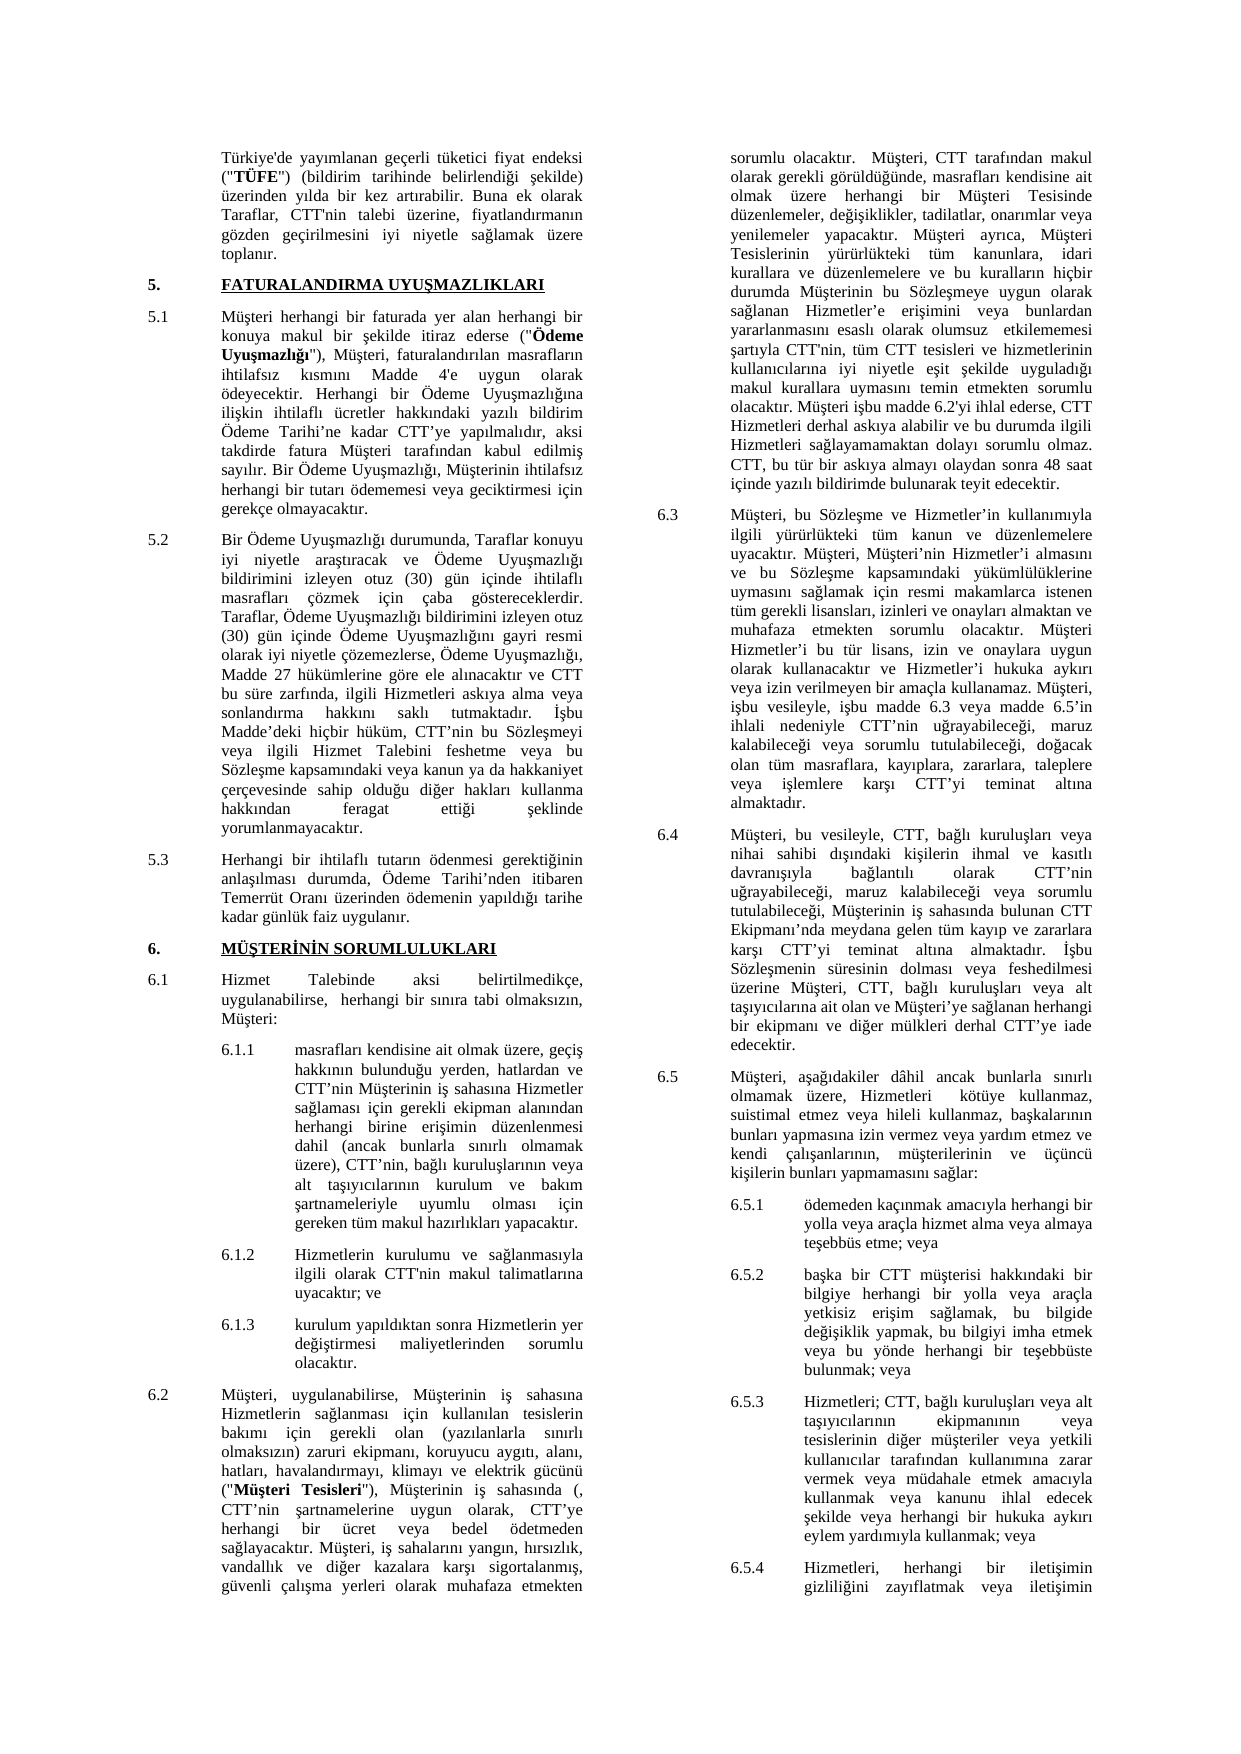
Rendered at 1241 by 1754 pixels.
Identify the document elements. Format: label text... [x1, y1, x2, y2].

text 6.4 Müşteri, bu vesileyle, CTT, bağlı kuruluşları veya nihai sahibi dışındaki kişilerin ihmal ve kasıtlı davranışıyla bağlantılı olarak CTT’nin uğrayabileceği, maruz kalabileceği veya sorumlu tutulabileceği, Müşterinin iş sahasında bulunan CTT Ekipmanı’nda meydana gelen tüm kayıp ve zararlara karşı CTT’yi teminat altına almaktadır. İşbu Sözleşmenin süresinin dolması veya feshedilmesi üzerine Müşteri, CTT, bağlı kuruluşları veya alt taşıyıcılarına ait olan ve Müşteri’ye sağlanan herhangi bir ekipmanı ve diğer mülkleri derhal CTT’ye iade edecektir. [657, 824, 1093, 1054]
text 6.5.2 başka bir CTT müşterisi hakkındaki bir bilgiye herhangi bir yolla veya araçla yetkisiz erişim sağlamak, bu bilgide değişiklik yapmak, bu bilgiyi imha etmek veya bu yönde herhangi bir teşebbüste bulunmak; veya [730, 1264, 1093, 1379]
text 6.1 Hizmet Talebinde aksi belirtilmedikçe, uygulanabilirse, herhangi bir sınıra tabi olmaksızın, Müşteri: [148, 970, 583, 1028]
text 6.5.1 ödemeden kaçınmak amacıyla herhangi bir yolla veya araçla hizmet alma veya almaya teşebbüs etme; veya [730, 1194, 1093, 1252]
text 6.5.4 Hizmetleri, herhangi bir iletişimin gizliliğini zayıflatmak veya iletişimin gizliliğine müdahale etmek için kullanmak; veya [730, 1558, 1093, 1596]
text 6. MÜŞTERİNİN SORUMLULUKLARI [148, 938, 583, 958]
text 6.2 Müşteri, uygulanabilirse, Müşterinin iş sahasına Hizmetlerin sağlanması için kullanılan tesislerin bakımı için gerekli olan (yazılanlarla sınırlı olmaksızın) zaruri ekipmanı, koruyucu aygıtı, alanı, hatları, havalandırmayı, klimayı ve elektrik gücünü ("Müşteri Tesisleri"), Müşterinin iş sahasında (, CTT’nin şartnamelerine uygun olarak, CTT’ye herhangi bir ücret veya bedel ödetmeden sağlayacaktır. Müşteri, iş sahalarını yangın, hırsızlık, vandallık ve diğer kazalara karşı sigortalanmış, güvenli çalışma yerleri olarak muhafaza etmekten sorumlu olacaktır. Müşteri, CTT tarafından makul olarak gerekli görüldüğünde, masrafları kendisine ait olmak üzere herhangi bir Müşteri Tesisinde düzenlemeler, değişiklikler, tadilatlar, onarımlar veya yenilemeler yapacaktır. Müşteri ayrıca, Müşteri Tesislerinin yürürlükteki tüm kanunlara, idari kurallara ve düzenlemelere ve bu kuralların hiçbir durumda Müşterinin bu Sözleşmeye uygun olarak sağlanan Hizmetler’e erişimini veya bunlardan yararlanmasını esaslı olarak olumsuz etkilememesi şartıyla CTT'nin, tüm CTT tesisleri ve hizmetlerinin kullanıcılarına iyi niyetle eşit şekilde uyguladığı makul kurallara uymasını temin etmekten sorumlu olacaktır. Müşteri işbu madde 6.2'yi ihlal ederse, CTT Hizmetleri derhal askıya alabilir ve bu durumda ilgili Hizmetleri sağlayamamaktan dolayı sorumlu olmaz. CTT, bu tür bir askıya almayı olaydan sonra 48 saat içinde yazılı bildirimde bulunarak teyit edecektir. [148, 1384, 583, 1595]
text 6.1.3 kurulum yapıldıktan sonra Hizmetlerin yer değiştirmesi maliyetlerinden sorumlu olacaktır. [221, 1314, 583, 1372]
text 5.3 Herhangi bir ihtilaflı tutarın ödenmesi gerektiğinin anlaşılması durumda, Ödeme Tarihi’nden itibaren Temerrüt Oranı üzerinden ödemenin yapıldığı tarihe kadar günlük faiz uygulanır. [148, 849, 583, 926]
text 6.3 Müşteri, bu Sözleşme ve Hizmetler’in kullanımıyla ilgili yürürlükteki tüm kanun ve düzenlemelere uyacaktır. Müşteri, Müşteri’nin Hizmetler’i almasını ve bu Sözleşme kapsamındaki yükümlülüklerine uymasını sağlamak için resmi makamlarca istenen tüm gerekli lisansları, izinleri ve onayları almaktan ve muhafaza etmekten sorumlu olacaktır. Müşteri Hizmetler’i bu tür lisans, izin ve onaylara uygun olarak kullanacaktır ve Hizmetler’i hukuka aykırı veya izin verilmeyen bir amaçla kullanamaz. Müşteri, işbu vesileyle, işbu madde 6.3 veya madde 6.5’in ihlali nedeniyle CTT’nin uğrayabileceği, maruz kalabileceği veya sorumlu tutulabileceği, doğacak olan tüm masraflara, kayıplara, zararlara, taleplere veya işlemlere karşı CTT’yi teminat altına almaktadır. [657, 505, 1093, 812]
text 5.2 Bir Ödeme Uyuşmazlığı durumunda, Taraflar konuyu iyi niyetle araştıracak ve Ödeme Uyuşmazlığı bildirimini izleyen otuz (30) gün içinde ihtilaflı masrafları çözmek için çaba göstereceklerdir. Taraflar, Ödeme Uyuşmazlığı bildirimini izleyen otuz (30) gün içinde Ödeme Uyuşmazlığını gayri resmi olarak iyi niyetle çözemezlerse, Ödeme Uyuşmazlığı, Madde 27 hükümlerine göre ele alınacaktır ve CTT bu süre zarfında, ilgili Hizmetleri askıya alma veya sonlandırma hakkını saklı tutmaktadır. İşbu Madde’deki hiçbir hüküm, CTT’nin bu Sözleşmeyi veya ilgili Hizmet Talebini feshetme veya bu Sözleşme kapsamındaki veya kanun ya da hakkaniyet çerçevesinde sahip olduğu diğer hakları kullanma hakkından feragat ettiği şeklinde yorumlanmayacaktır. [148, 530, 583, 837]
text 5. FATURALANDIRMA UYUŞMAZLIKLARI [148, 275, 583, 294]
text 5.1 Müşteri herhangi bir faturada yer alan herhangi bir konuya makul bir şekilde itiraz ederse ("Ödeme Uyuşmazlığı"), Müşteri, faturalandırılan masrafların ihtilafsız kısmını Madde 4'e uygun olarak ödeyecektir. Herhangi bir Ödeme Uyuşmazlığına ilişkin ihtilaflı ücretler hakkındaki yazılı bildirim Ödeme Tarihi’ne kadar CTT’ye yapılmalıdır, aksi takdirde fatura Müşteri tarafından kabul edilmiş sayılır. Bir Ödeme Uyuşmazlığı, Müşterinin ihtilafsız herhangi bir tutarı ödememesi veya geciktirmesi için gerekçe olmayacaktır. [148, 307, 583, 518]
text 6.1.2 Hizmetlerin kurulumu ve sağlanmasıyla ilgili olarak CTT'nin makul talimatlarına uyacaktır; ve [221, 1244, 583, 1302]
text 6.1.1 masrafları kendisine ait olmak üzere, geçiş hakkının bulunduğu yerden, hatlardan ve CTT’nin Müşterinin iş sahasına Hizmetler sağlaması için gerekli ekipman alanından herhangi birine erişimin düzenlenmesi dahil (ancak bunlarla sınırlı olmamak üzere), CTT’nin, bağlı kuruluşlarının veya alt taşıyıcılarının kurulum ve bakım şartnameleriyle uyumlu olması için gereken tüm makul hazırlıkları yapacaktır. [221, 1040, 583, 1232]
text 6.5.3 Hizmetleri; CTT, bağlı kuruluşları veya alt taşıyıcılarının ekipmanının veya tesislerinin diğer müşteriler veya yetkili kullanıcılar tarafından kullanımına zarar vermek veya müdahale etmek amacıyla kullanmak veya kanunu ihlal edecek şekilde veya herhangi bir hukuka aykırı eylem yardımıyla kullanmak; veya [730, 1392, 1093, 1545]
text 6.5 Müşteri, aşağıdakiler dâhil ancak bunlarla sınırlı olmamak üzere, Hizmetleri kötüye kullanmaz, suistimal etmez veya hileli kullanmaz, başkalarının bunları yapmasına izin vermez veya yardım etmez ve kendi çalışanlarının, müşterilerinin ve üçüncü kişilerin bunları yapmamasını sağlar: [657, 1067, 1093, 1182]
text 6.2 Müşteri, uygulanabilirse, Müşterinin iş sahasına Hizmetlerin sağlanması için kullanılan tesislerin bakımı için gerekli olan (yazılanlarla sınırlı olmaksızın) zaruri ekipmanı, koruyucu aygıtı, alanı, hatları, havalandırmayı, klimayı ve elektrik gücünü ("Müşteri Tesisleri"), Müşterinin iş sahasında (, CTT’nin şartnamelerine uygun olarak, CTT’ye herhangi bir ücret veya bedel ödetmeden sağlayacaktır. Müşteri, iş sahalarını yangın, hırsızlık, vandallık ve diğer kazalara karşı sigortalanmış, güvenli çalışma yerleri olarak muhafaza etmekten sorumlu olacaktır. Müşteri, CTT tarafından makul olarak gerekli görüldüğünde, masrafları kendisine ait olmak üzere herhangi bir Müşteri Tesisinde düzenlemeler, değişiklikler, tadilatlar, onarımlar veya yenilemeler yapacaktır. Müşteri ayrıca, Müşteri Tesislerinin yürürlükteki tüm kanunlara, idari kurallara ve düzenlemelere ve bu kuralların hiçbir durumda Müşterinin bu Sözleşmeye uygun olarak sağlanan Hizmetler’e erişimini veya bunlardan yararlanmasını esaslı olarak olumsuz etkilememesi şartıyla CTT'nin, tüm CTT tesisleri ve hizmetlerinin kullanıcılarına iyi niyetle eşit şekilde uyguladığı makul kurallara uymasını temin etmekten sorumlu olacaktır. Müşteri işbu madde 6.2'yi ihlal ederse, CTT Hizmetleri derhal askıya alabilir ve bu durumda ilgili Hizmetleri sağlayamamaktan dolayı sorumlu olmaz. CTT, bu tür bir askıya almayı olaydan sonra 48 saat içinde yazılı bildirimde bulunarak teyit edecektir. [657, 148, 1093, 493]
